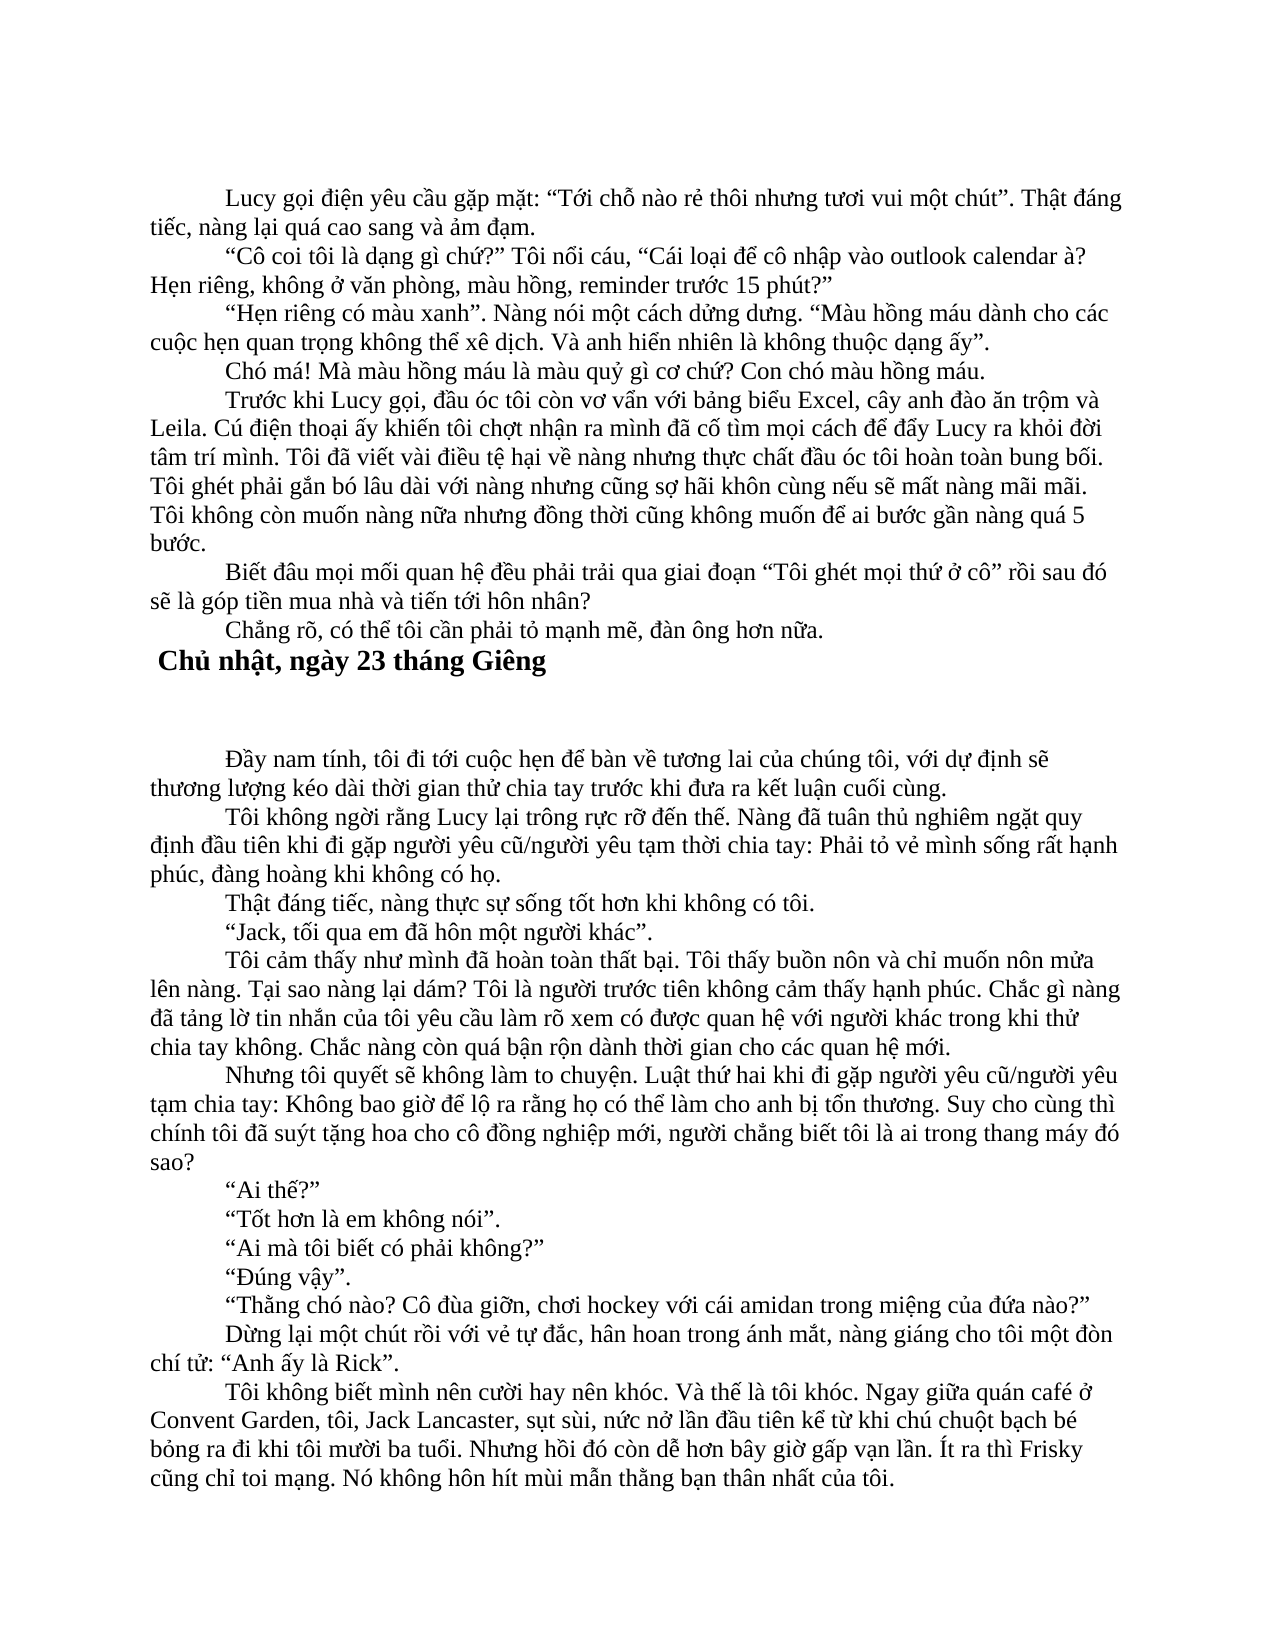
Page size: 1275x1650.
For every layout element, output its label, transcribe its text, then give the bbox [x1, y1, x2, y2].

text Tôi không biết mình nên cười hay nên khóc. Và thế là tôi khóc. Ngay giữa quán café ở Convent Garden, tôi, Jack Lancaster, sụt sùi, nức nở lần đầu tiên kể từ khi chú chuột bạch bé bỏng ra đi khi tôi mười ba tuổi. Nhưng hồi đó còn dễ hơn bây giờ gấp vạn lần. Ít ra thì Frisky cũng chỉ toi mạng. Nó không hôn hít mùi mẫn thằng bạn thân nhất của tôi. [150, 1377, 1125, 1492]
text Dừng lại một chút rồi với vẻ tự đắc, hân hoan trong ánh mắt, nàng giáng cho tôi một đòn chí tử: “Anh ấy là Rick”. [150, 1319, 1125, 1377]
subtitle Chủ nhật, ngày 23 tháng Giêng [150, 643, 1125, 677]
text Nhưng tôi quyết sẽ không làm to chuyện. Luật thứ hai khi đi gặp người yêu cũ/người yêu tạm chia tay: Không bao giờ để lộ ra rằng họ có thể làm cho anh bị tổn thương. Suy cho cùng thì chính tôi đã suýt tặng hoa cho cô đồng nghiệp mới, người chẳng biết tôi là ai trong thang máy đó sao? [150, 1060, 1125, 1175]
text “Jack, tối qua em đã hôn một người khác”. [150, 917, 1125, 945]
text “Ai thế?” [150, 1175, 1125, 1204]
text Lucy gọi điện yêu cầu gặp mặt: “Tới chỗ nào rẻ thôi nhưng tươi vui một chút”. Thật đáng tiếc, nàng lại quá cao sang và ảm đạm. [150, 183, 1125, 241]
text “Hẹn riêng có màu xanh”. Nàng nói một cách dửng dưng. “Màu hồng máu dành cho các cuộc hẹn quan trọng không thể xê dịch. Và anh hiển nhiên là không thuộc dạng ấy”. [150, 298, 1125, 356]
text Chẳng rõ, có thể tôi cần phải tỏ mạnh mẽ, đàn ông hơn nữa. [150, 615, 1125, 643]
text Chó má! Mà màu hồng máu là màu quỷ gì cơ chứ? Con chó màu hồng máu. [150, 356, 1125, 385]
text Đầy nam tính, tôi đi tới cuộc hẹn để bàn về tương lai của chúng tôi, với dự định sẽ thương lượng kéo dài thời gian thử chia tay trước khi đưa ra kết luận cuối cùng. [150, 744, 1125, 802]
text “Thằng chó nào? Cô đùa giỡn, chơi hockey với cái amidan trong miệng của đứa nào?” [150, 1290, 1125, 1319]
text “Cô coi tôi là dạng gì chứ?” Tôi nổi cáu, “Cái loại để cô nhập vào outlook calendar à? Hẹn riêng, không ở văn phòng, màu hồng, reminder trước 15 phút?” [150, 241, 1125, 298]
text Trước khi Lucy gọi, đầu óc tôi còn vơ vẩn với bảng biểu Excel, cây anh đào ăn trộm và Leila. Cú điện thoại ấy khiến tôi chợt nhận ra mình đã cố tìm mọi cách để đẩy Lucy ra khỏi đời tâm trí mình. Tôi đã viết vài điều tệ hại về nàng nhưng thực chất đầu óc tôi hoàn toàn bung bối. Tôi ghét phải gắn bó lâu dài với nàng nhưng cũng sợ hãi khôn cùng nếu sẽ mất nàng mãi mãi. Tôi không còn muốn nàng nữa nhưng đồng thời cũng không muốn để ai bước gần nàng quá 5 bước. [150, 385, 1125, 557]
text Tôi cảm thấy như mình đã hoàn toàn thất bại. Tôi thấy buồn nôn và chỉ muốn nôn mửa lên nàng. Tại sao nàng lại dám? Tôi là người trước tiên không cảm thấy hạnh phúc. Chắc gì nàng đã tảng lờ tin nhắn của tôi yêu cầu làm rõ xem có được quan hệ với người khác trong khi thử chia tay không. Chắc nàng còn quá bận rộn dành thời gian cho các quan hệ mới. [150, 945, 1125, 1060]
text Biết đâu mọi mối quan hệ đều phải trải qua giai đoạn “Tôi ghét mọi thứ ở cô” rồi sau đó sẽ là góp tiền mua nhà và tiến tới hôn nhân? [150, 557, 1125, 615]
text “Đúng vậy”. [150, 1262, 1125, 1290]
text Thật đáng tiếc, nàng thực sự sống tốt hơn khi không có tôi. [150, 888, 1125, 917]
text Tôi không ngời rằng Lucy lại trông rực rỡ đến thế. Nàng đã tuân thủ nghiêm ngặt quy định đầu tiên khi đi gặp người yêu cũ/người yêu tạm thời chia tay: Phải tỏ vẻ mình sống rất hạnh phúc, đàng hoàng khi không có họ. [150, 802, 1125, 888]
text “Ai mà tôi biết có phải không?” [150, 1233, 1125, 1262]
text “Tốt hơn là em không nói”. [150, 1204, 1125, 1233]
